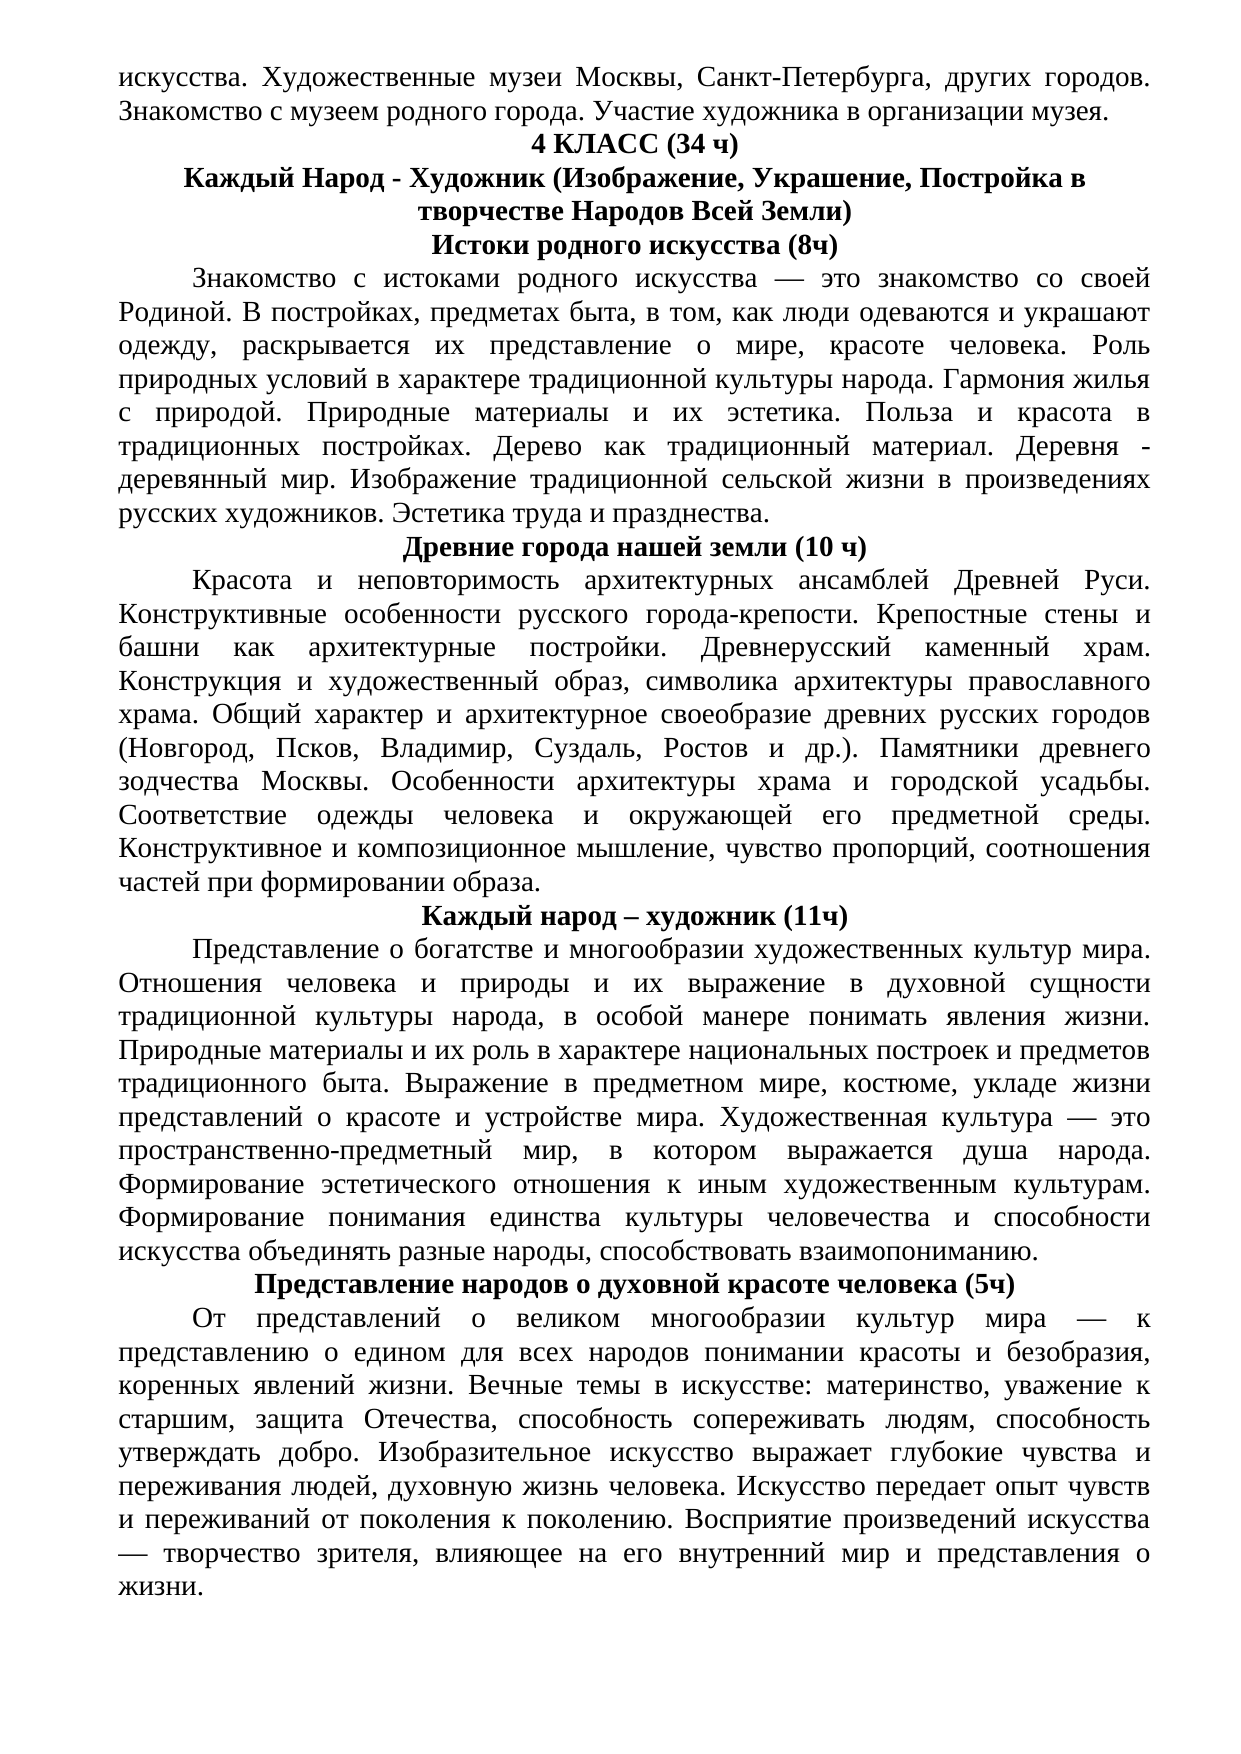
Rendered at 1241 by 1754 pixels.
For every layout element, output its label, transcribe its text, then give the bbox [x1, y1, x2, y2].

text Истоки родного искусства (8ч) [118, 227, 1152, 260]
text Каждый Народ - Художник (Изображение, Украшение, Постройка в творчестве Народов Всей Земли) [118, 160, 1152, 227]
text Представление народов о духовной красоте человека (5ч) [118, 1267, 1152, 1300]
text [118, 59, 1152, 126]
text Знакомство с истоками родного искусства — это знакомство со своей Родиной. В постройках, предметах быта, в том, как люди одеваются и украшают одежду, раскрывается их представление о мире, красоте человека. Роль природных условий в характере традиционной культуры народа. Гармония жилья с природой. Природные материалы и их эстетика. Польза и красота в традиционных постройках. Дерево как традиционный материал. Деревня - деревянный мир. Изображение традиционной сельской жизни в произведениях русских художников. Эстетика труда и празднества. [118, 260, 1152, 529]
text Красота и неповторимость архитектурных ансамблей Древней Руси. Конструктивные особенности русского города-крепости. Крепостные стены и башни как архитектурные постройки. Древнерусский каменный храм. Конструкция и художественный образ, символика архитектуры православного храма. Общий характер и архитектурное своеобразие древних русских городов (Новгород, Псков, Владимир, Суздаль, Ростов и др.). Памятники древнего зодчества Москвы. Особенности архитектуры храма и городской усадьбы. Соответствие одежды человека и окружающей его предметной среды. Конструктивное и композиционное мышление, чувство пропорций, соотношения частей при формировании образа. [118, 562, 1152, 898]
text Древние города нашей земли (10 ч) [118, 529, 1152, 562]
text Представление о богатстве и многообразии художественных культур мира. Отношения человека и природы и их выражение в духовной сущности традиционной культуры народа, в особой манере понимать явления жизни. Природные материалы и их роль в характере национальных построек и предметов традиционного быта. Выражение в предметном мире, костюме, укладе жизни представлений о красоте и устройстве мира. Художественная культура — это пространственно-предметный мир, в котором выражается душа народа. Формирование эстетического отношения к иным художественным культурам. Формирование понимания единства культуры человечества и способности искусства объединять разные народы, способствовать взаимопониманию. [118, 931, 1152, 1267]
text От представлений о великом многообразии культур мира — к представлению о едином для всех народов понимании красоты и безобразия, коренных явлений жизни. Вечные темы в искусстве: материнство, уважение к старшим, защита Отечества, способность сопереживать людям, способность утверждать добро. Изобразительное искусство выражает глубокие чувства и переживания людей, духовную жизнь человека. Искусство передает опыт чувств и переживаний от поколения к поколению. Восприятие произведений искусства — творчество зрителя, влияющее на его внутренний мир и представления о жизни. [118, 1300, 1152, 1602]
text Каждый народ – художник (11ч) [118, 898, 1152, 931]
text 4 КЛАСС (34 ч) [118, 126, 1152, 160]
